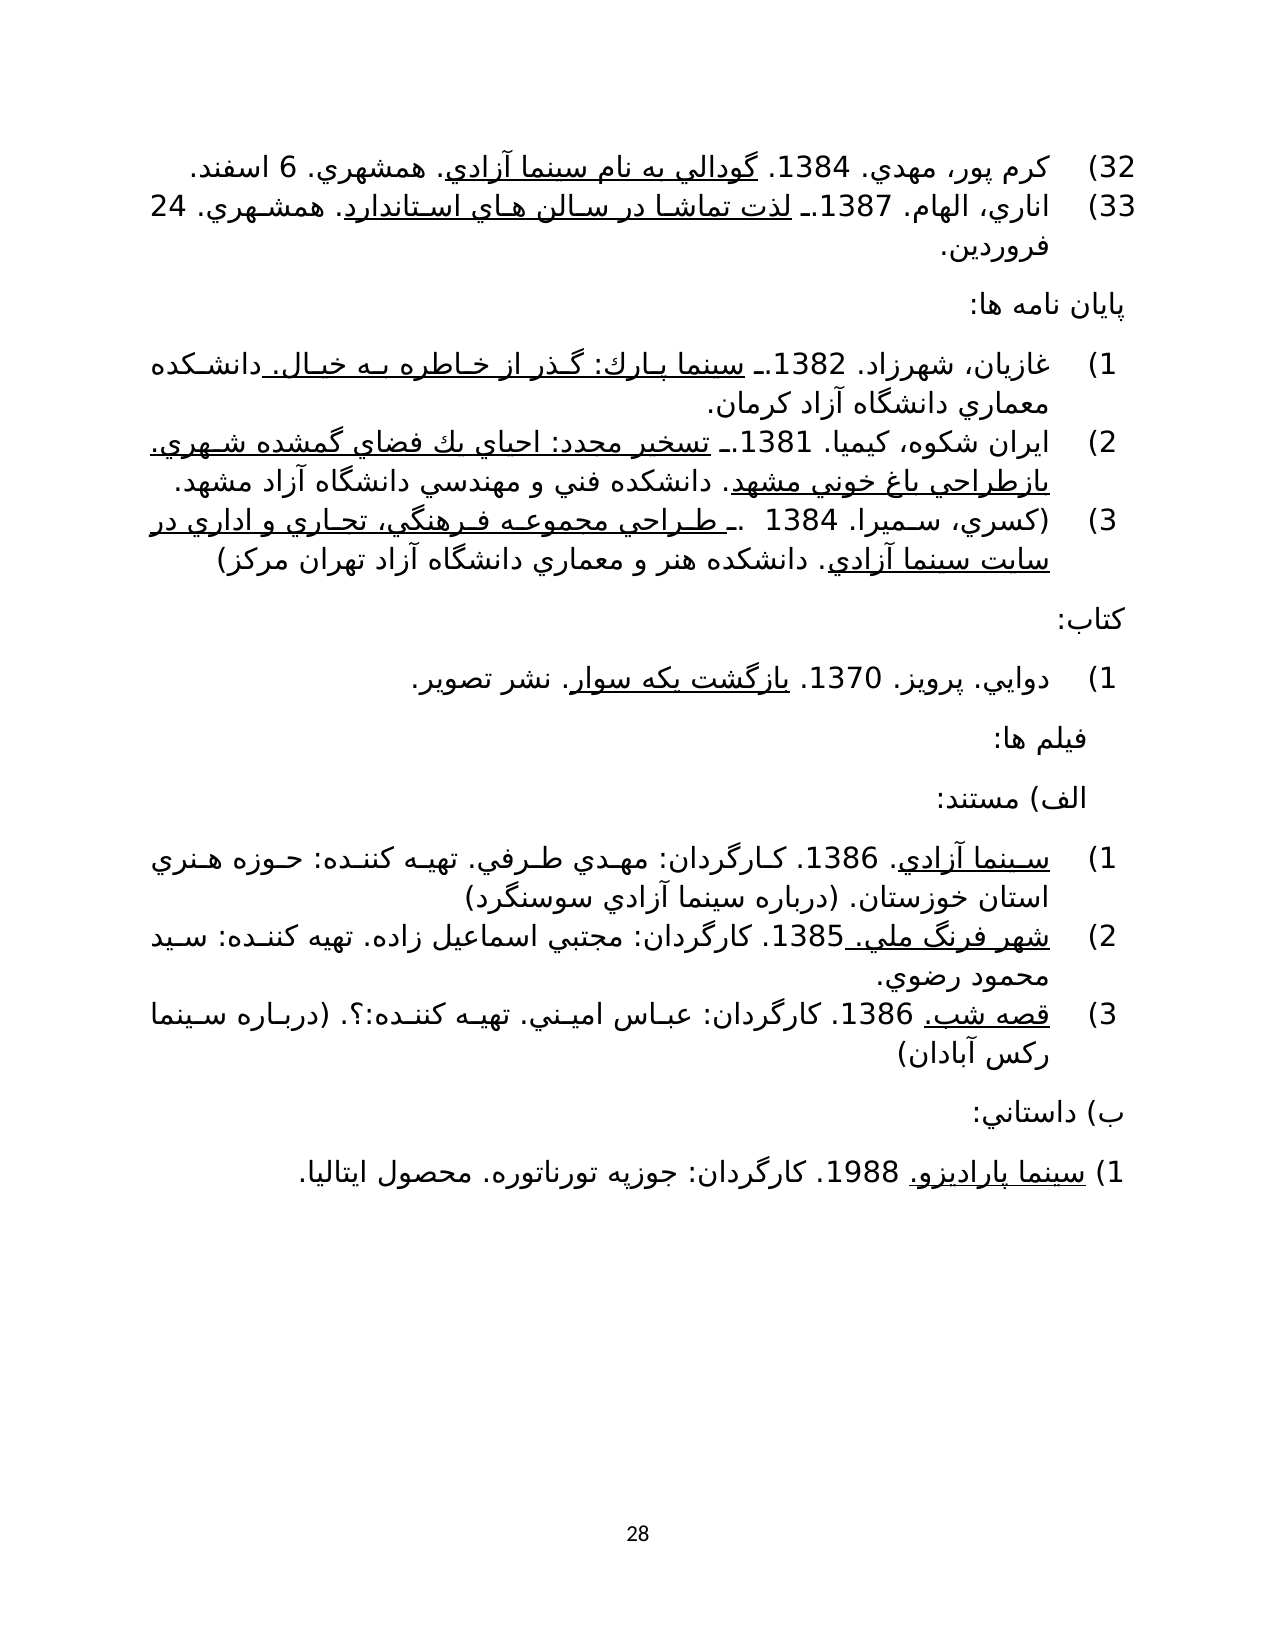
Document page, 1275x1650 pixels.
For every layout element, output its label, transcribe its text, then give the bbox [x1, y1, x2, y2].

text الف) مستند: [150, 781, 1087, 815]
list اناري، الهام. 1387. لذت تماشا در سالن هاي استاندارد. همشهري. 24 فروردين. [150, 189, 1087, 262]
list ايران شكوه، كيميا. 1381. تسخير مجدد: احياي يك فضاي گمشده شهري. بازطراحي باغ خوني مشهد. دانشكده فني و مهندسي دانشگاه آزاد مشهد. [150, 425, 1087, 498]
text فيلم ها: [150, 722, 1087, 756]
list قصه شب. 1386. كارگردان: عباس اميني. تهيه كننده:؟. (درباره سينما ركس آبادان) [150, 997, 1087, 1070]
list دوايي. پرويز. 1370. بازگشت يكه سوار. نشر تصوير. [150, 662, 1087, 696]
list سينما آزادي. 1386. كارگردان: مهدي طرفي. تهيه كننده: حوزه هنري استان خوزستان. (درباره سينما آزادي سوسنگرد) [150, 841, 1087, 914]
list كرم پور، مهدي. 1384. گودالي به نام سينما آزادي. همشهري. 6 اسفند. [150, 150, 1087, 184]
text پايان نامه ها: [150, 288, 1125, 322]
text ب) داستاني: [150, 1096, 1125, 1130]
list شهر فرنگ ملي. 1385. كارگردان: مجتبي اسماعيل زاده. تهيه كننده: سيد محمود رضوي. [150, 919, 1087, 992]
list غازيان، شهرزاد. 1382. سينما پارك: گذر از خاطره به خيال. دانشكده معماري دانشگاه آزاد كرمان. [150, 347, 1087, 420]
text 1) سينما پاراديزو. 1988. كارگردان: جوزپه تورناتوره. محصول ايتاليا. [150, 1156, 1125, 1189]
list (كسري، سميرا. 1384 . طراحي مجموعه فرهنگي، تجاري و اداري در سايت سينما آزادي. دانشكده هنر و معماري دانشگاه آزاد تهران مركز) [150, 503, 1087, 576]
text كتاب: [150, 602, 1125, 636]
